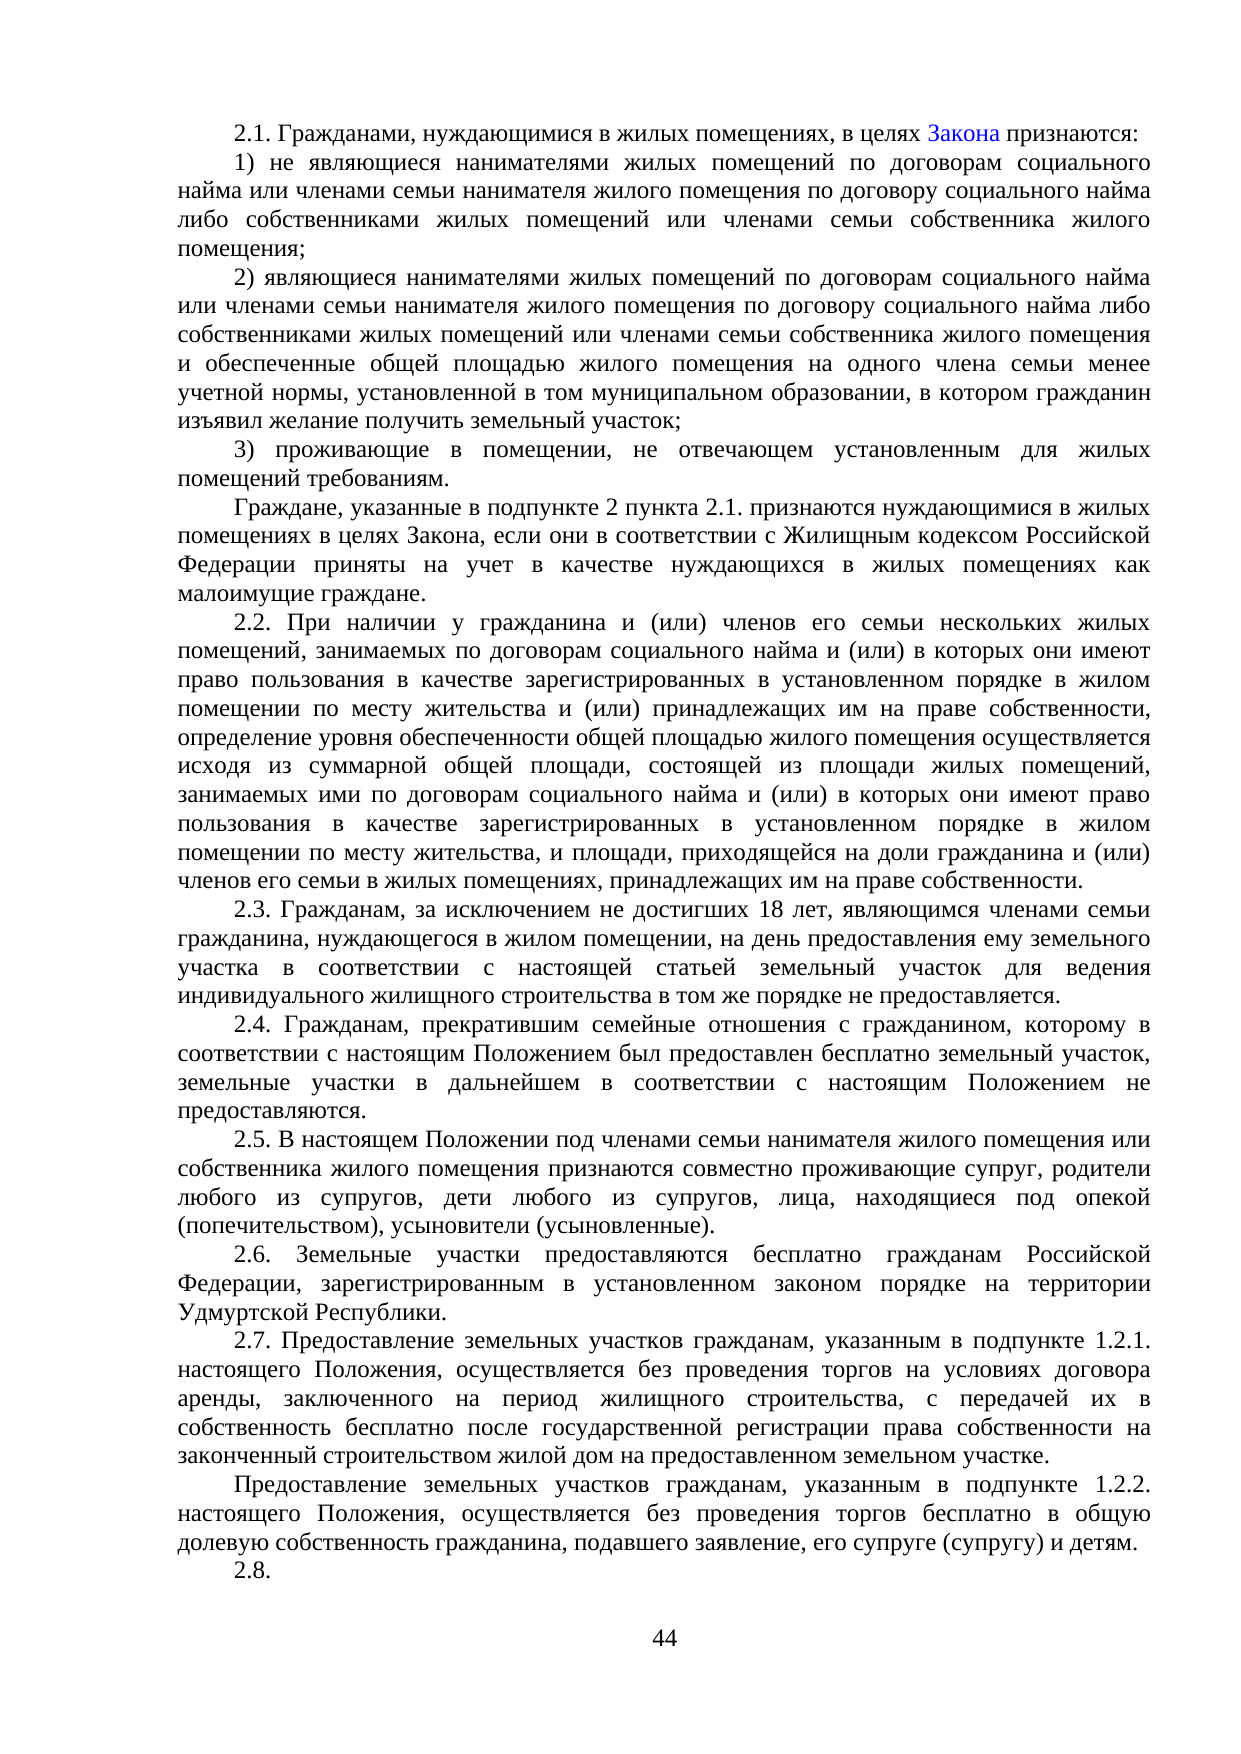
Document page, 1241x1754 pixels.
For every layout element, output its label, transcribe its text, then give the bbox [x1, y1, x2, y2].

text Граждане, указанные в подпункте 2 пункта 2.1. признаются нуждающимися в жилых помещениях в целях Закона, если они в соответствии с Жилищным кодексом Российской Федерации приняты на учет в качестве нуждающихся в жилых помещениях как малоимущие граждане. [177, 492, 1152, 607]
text 3) проживающие в помещении, не отвечающем установленным для жилых помещений требованиям. [177, 434, 1152, 492]
text 2.7. Предоставление земельных участков гражданам, указанным в подпункте 1.2.1. настоящего Положения, осуществляется без проведения торгов на условиях договора аренды, заключенного на период жилищного строительства, с передачей их в собственность бесплатно после государственной регистрации права собственности на законченный строительством жилой дом на предоставленном земельном участке. [177, 1326, 1152, 1469]
text 2.3. Гражданам, за исключением не достигших 18 лет, являющимся членами семьи гражданина, нуждающегося в жилом помещении, на день предоставления ему земельного участка в соответствии с настоящей статьей земельный участок для ведения индивидуального жилищного строительства в том же порядке не предоставляется. [177, 894, 1152, 1009]
text 2.4. Гражданам, прекратившим семейные отношения с гражданином, которому в соответствии с настоящим Положением был предоставлен бесплатно земельный участок, земельные участки в дальнейшем в соответствии с настоящим Положением не предоставляются. [177, 1009, 1152, 1124]
text 2.2. При наличии у гражданина и (или) членов его семьи нескольких жилых помещений, занимаемых по договорам социального найма и (или) в которых они имеют право пользования в качестве зарегистрированных в установленном порядке в жилом помещении по месту жительства и (или) принадлежащих им на праве собственности, определение уровня обеспеченности общей площадью жилого помещения осуществляется исходя из суммарной общей площади, состоящей из площади жилых помещений, занимаемых ими по договорам социального найма и (или) в которых они имеют право пользования в качестве зарегистрированных в установленном порядке в жилом помещении по месту жительства, и площади, приходящейся на доли гражданина и (или) членов его семьи в жилых помещениях, принадлежащих им на праве собственности. [177, 607, 1152, 894]
text 2) являющиеся нанимателями жилых помещений по договорам социального найма или членами семьи нанимателя жилого помещения по договору социального найма либо собственниками жилых помещений или членами семьи собственника жилого помещения и обеспеченные общей площадью жилого помещения на одного члена семьи менее учетной нормы, установленной в том муниципальном образовании, в котором гражданин изъявил желание получить земельный участок; [177, 262, 1152, 434]
text Предоставление земельных участков гражданам, указанным в подпункте 1.2.2. настоящего Положения, осуществляется без проведения торгов бесплатно в общую долевую собственность гражданина, подавшего заявление, его супруге (супругу) и детям. [177, 1469, 1152, 1556]
text 2.5. В настоящем Положении под членами семьи нанимателя жилого помещения или собственника жилого помещения признаются совместно проживающие супруг, родители любого из супругов, дети любого из супругов, лица, находящиеся под опекой (попечительством), усыновители (усыновленные). [177, 1124, 1152, 1239]
text 2.6. Земельные участки предоставляются бесплатно гражданам Российской Федерации, зарегистрированным в установленном законом порядке на территории Удмуртской Республики. [177, 1239, 1152, 1326]
text 2.1. Гражданами, нуждающимися в жилых помещениях, в целях Закона признаются: [177, 118, 1152, 147]
text 2.8. [177, 1556, 1152, 1584]
text 1) не являющиеся нанимателями жилых помещений по договорам социального найма или членами семьи нанимателя жилого помещения по договору социального найма либо собственниками жилых помещений или членами семьи собственника жилого помещения; [177, 147, 1152, 262]
